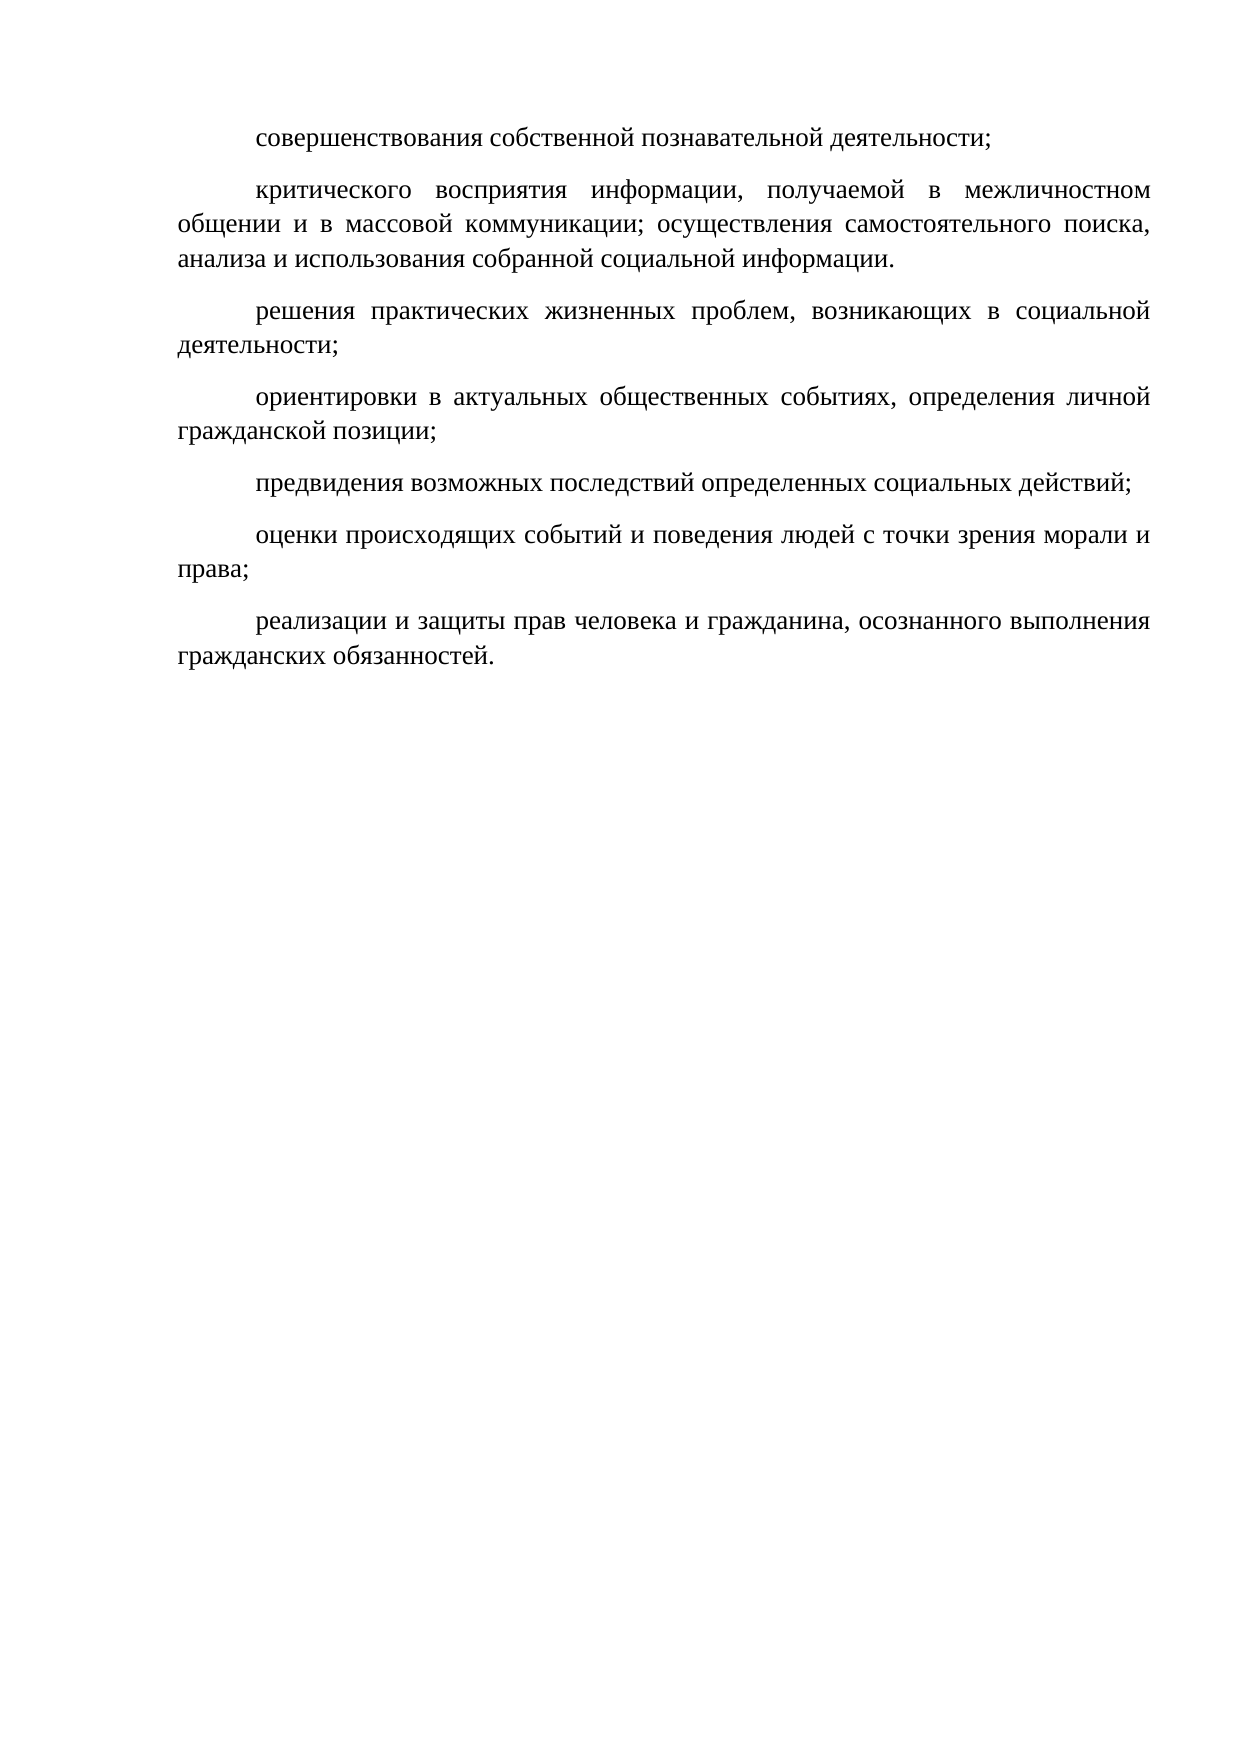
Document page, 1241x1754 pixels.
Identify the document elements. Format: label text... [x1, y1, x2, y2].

text оценки происходящих событий и поведения людей с точки зрения морали и права; [177, 515, 1152, 584]
text критического восприятия информации, получаемой в межличностном общении и в массовой коммуникации; осуществления самостоятельного поиска, анализа и использования собранной социальной информации. [177, 170, 1152, 273]
text совершенствования собственной познавательной деятельности; [177, 118, 1152, 152]
text решения практических жизненных проблем, возникающих в социальной деятельности; [177, 291, 1152, 359]
text предвидения возможных последствий определенных социальных действий; [177, 463, 1152, 497]
text реализации и защиты прав человека и гражданина, осознанного выполнения гражданских обязанностей. [177, 601, 1152, 670]
text ориентировки в актуальных общественных событиях, определения личной гражданской позиции; [177, 377, 1152, 446]
